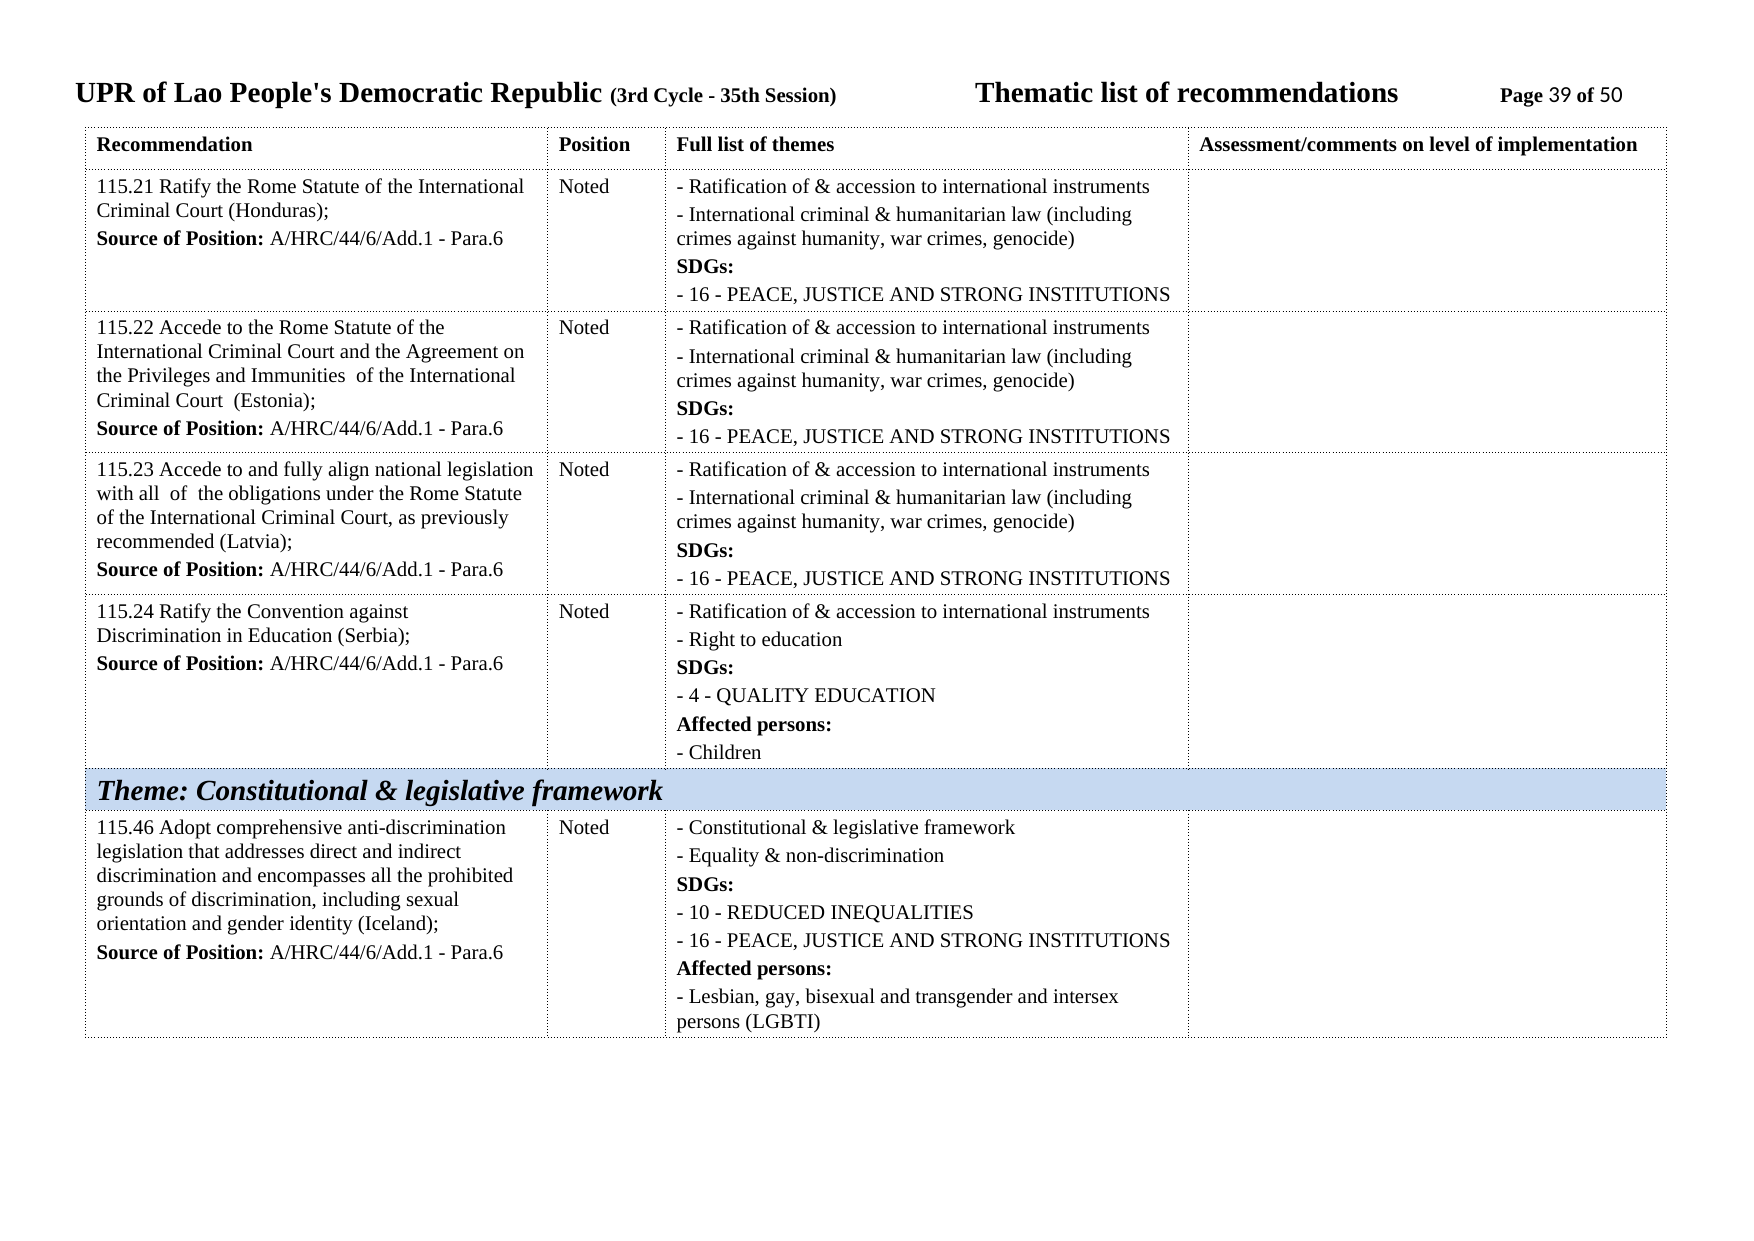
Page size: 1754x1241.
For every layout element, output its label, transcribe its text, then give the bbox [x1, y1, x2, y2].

table_cell Noted [547, 311, 665, 452]
table_cell - Ratification of & accession to international instruments - Right to education SDGs: - 4 - QUALITY EDUCATION Affected persons: - Children [665, 594, 1188, 768]
table_cell - Ratification of & accession to international instruments - International criminal & humanitarian law (including crimes against humanity, war crimes, genocide) SDGs: - 16 - PEACE, JUSTICE AND STRONG INSTITUTIONS [665, 452, 1188, 594]
table_cell - Constitutional & legislative framework - Equality & non-discrimination SDGs: - 10 - REDUCED INEQUALITIES - 16 - PEACE, JUSTICE AND STRONG INSTITUTIONS Affected persons: - Lesbian, gay, bisexual and transgender and intersex persons (LGBTI) [665, 810, 1188, 1037]
table_cell 115.21 Ratify the Rome Statute of the International Criminal Court (Honduras); Source of Position: A/HRC/44/6/Add.1 - Para.6 [85, 169, 547, 311]
table_header Recommendation [85, 127, 547, 169]
table_cell Noted [547, 169, 665, 311]
table_cell [1188, 452, 1666, 594]
table_cell [1188, 311, 1666, 452]
table_header Position [547, 127, 665, 169]
table_cell - Ratification of & accession to international instruments - International criminal & humanitarian law (including crimes against humanity, war crimes, genocide) SDGs: - 16 - PEACE, JUSTICE AND STRONG INSTITUTIONS [665, 311, 1188, 452]
table_cell - Ratification of & accession to international instruments - International criminal & humanitarian law (including crimes against humanity, war crimes, genocide) SDGs: - 16 - PEACE, JUSTICE AND STRONG INSTITUTIONS [665, 169, 1188, 311]
table_cell Noted [547, 594, 665, 768]
table_cell Noted [547, 810, 665, 1037]
table_cell [1188, 594, 1666, 768]
table_cell 115.23 Accede to and fully align national legislation with all of the obligations under the Rome Statute of the International Criminal Court, as previously recommended (Latvia); Source of Position: A/HRC/44/6/Add.1 - Para.6 [85, 452, 547, 594]
table_cell Noted [547, 452, 665, 594]
table_header Assessment/comments on level of implementation [1188, 127, 1666, 169]
table_cell 115.22 Accede to the Rome Statute of the International Criminal Court and the Agreement on the Privileges and Immunities of the International Criminal Court (Estonia); Source of Position: A/HRC/44/6/Add.1 - Para.6 [85, 311, 547, 452]
table_cell Theme: Constitutional & legislative framework [85, 768, 1666, 810]
table_cell 115.24 Ratify the Convention against Discrimination in Education (Serbia); Source of Position: A/HRC/44/6/Add.1 - Para.6 [85, 594, 547, 768]
table_cell 115.46 Adopt comprehensive anti-discrimination legislation that addresses direct and indirect discrimination and encompasses all the prohibited grounds of discrimination, including sexual orientation and gender identity (Iceland); Source of Position: A/HRC/44/6/Add.1 - Para.6 [85, 810, 547, 1037]
table_cell [1188, 169, 1666, 311]
table_header Full list of themes [665, 127, 1188, 169]
table_cell [1188, 810, 1666, 1037]
